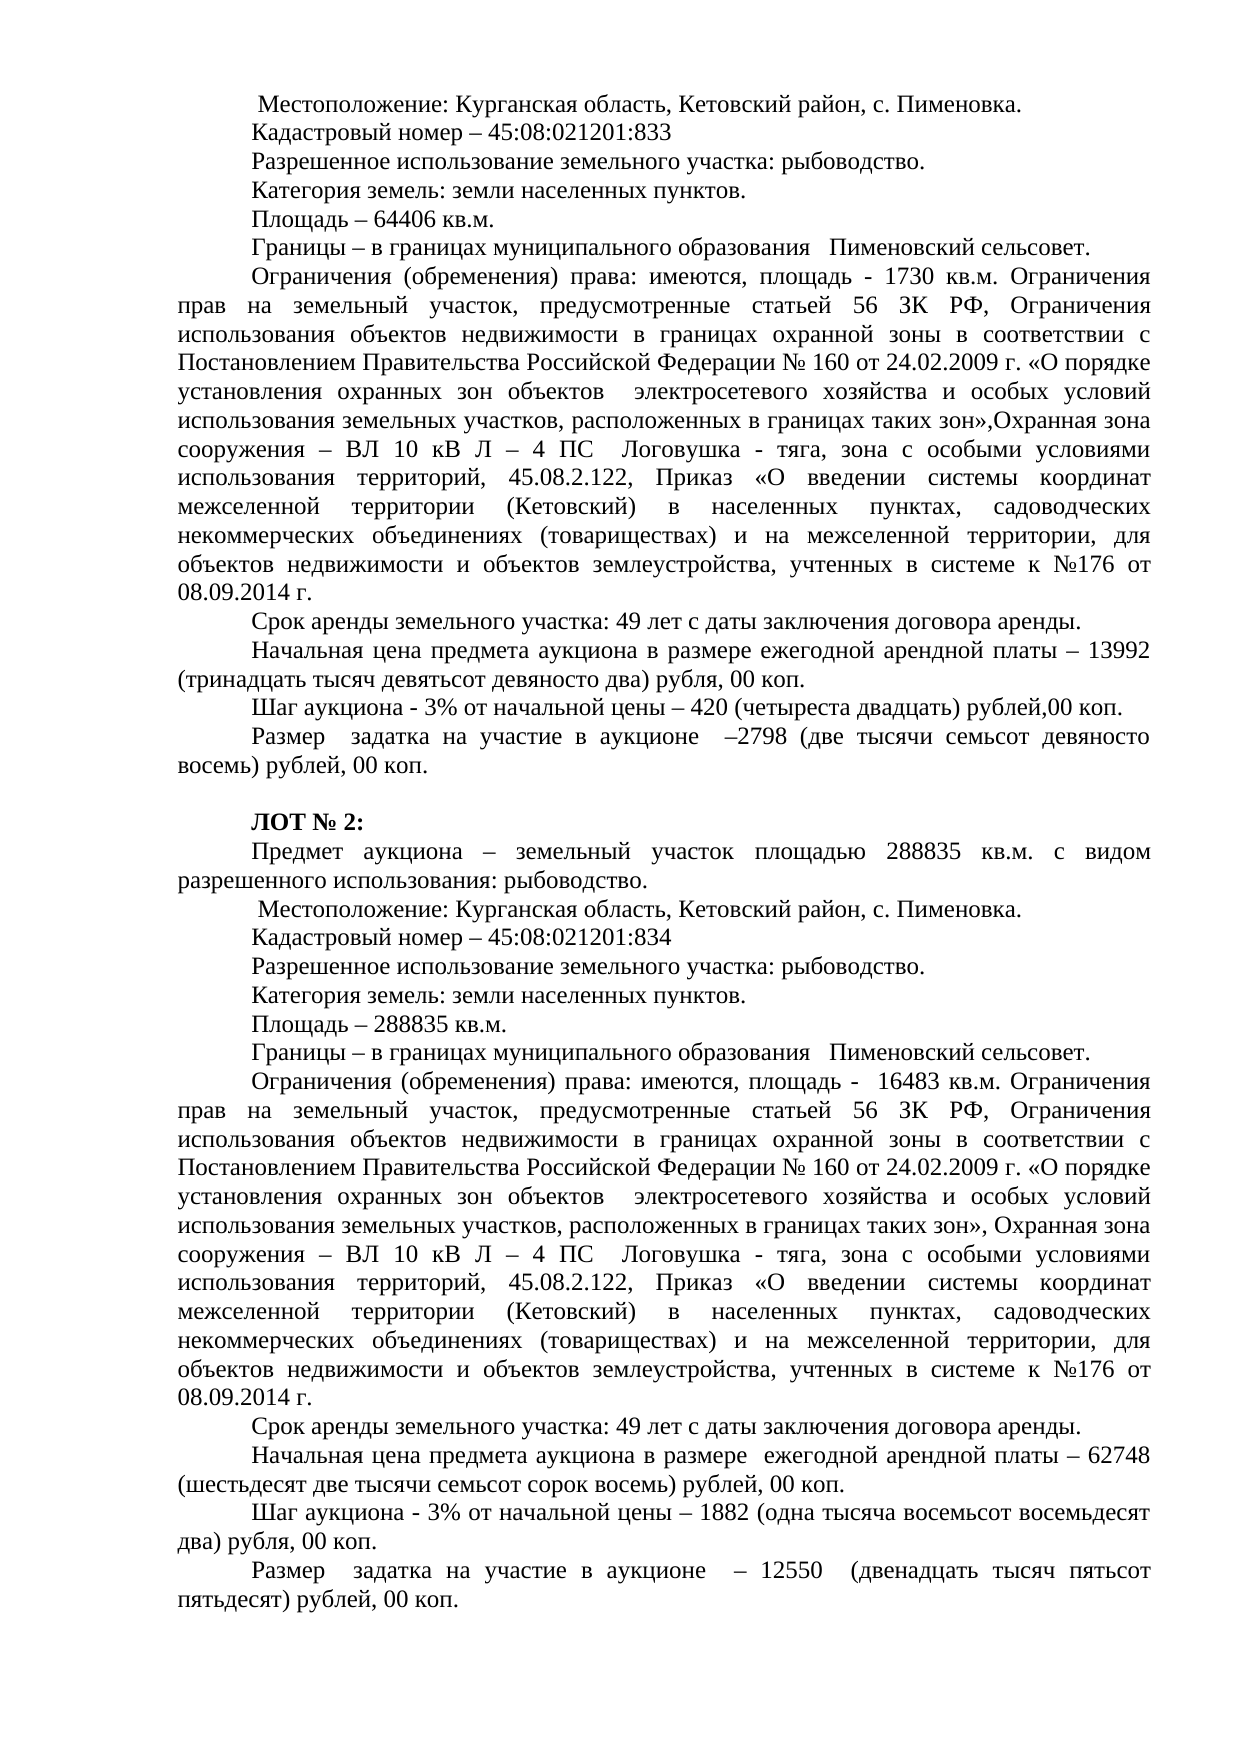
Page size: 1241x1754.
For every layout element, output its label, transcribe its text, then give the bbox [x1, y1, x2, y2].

text Размер задатка на участие в аукционе – 12550 (двенадцать тысяч пятьсот пятьдесят) рублей, 00 коп. [177, 1555, 1152, 1612]
text Разрешенное использование земельного участка: рыбоводство. [177, 951, 1152, 980]
text Границы – в границах муниципального образования Пименовский сельсовет. [177, 232, 1152, 261]
text Срок аренды земельного участка: 49 лет с даты заключения договора аренды. [177, 606, 1152, 635]
text Размер задатка на участие в аукционе –2798 (две тысячи семьсот девяносто восемь) рублей, 00 коп. [177, 721, 1152, 779]
text Начальная цена предмета аукциона в размере ежегодной арендной платы – 62748 (шестьдесят две тысячи семьсот сорок восемь) рублей, 00 коп. [177, 1440, 1152, 1497]
text Шаг аукциона - 3% от начальной цены – 1882 (одна тысяча восемьсот восемьдесят два) рубля, 00 коп. [177, 1497, 1152, 1555]
text Границы – в границах муниципального образования Пименовский сельсовет. [177, 1037, 1152, 1066]
text Кадастровый номер – 45:08:021201:833 [177, 117, 1152, 146]
text Ограничения (обременения) права: имеются, площадь - 16483 кв.м. Ограничения прав на земельный участок, предусмотренные статьей 56 ЗК РФ, Ограничения использования объектов недвижимости в границах охранной зоны в соответствии с Постановлением Правительства Российской Федерации № 160 от 24.02.2009 г. «О порядке установления охранных зон объектов электросетевого хозяйства и особых условий использования земельных участков, расположенных в границах таких зон», Охранная зона сооружения – ВЛ 10 кВ Л – 4 ПС Логовушка - тяга, зона с особыми условиями использования территорий, 45.08.2.122, Приказ «О введении системы координат межселенной территории (Кетовский) в населенных пунктах, садоводческих некоммерческих объединениях (товариществах) и на межселенной территории, для объектов недвижимости и объектов землеустройства, учтенных в системе к №176 от 08.09.2014 г. [177, 1066, 1152, 1411]
text Площадь – 64406 кв.м. [177, 204, 1152, 232]
text Ограничения (обременения) права: имеются, площадь - 1730 кв.м. Ограничения прав на земельный участок, предусмотренные статьей 56 ЗК РФ, Ограничения использования объектов недвижимости в границах охранной зоны в соответствии с Постановлением Правительства Российской Федерации № 160 от 24.02.2009 г. «О порядке установления охранных зон объектов электросетевого хозяйства и особых условий использования земельных участков, расположенных в границах таких зон»,Охранная зона сооружения – ВЛ 10 кВ Л – 4 ПС Логовушка - тяга, зона с особыми условиями использования территорий, 45.08.2.122, Приказ «О введении системы координат межселенной территории (Кетовский) в населенных пунктах, садоводческих некоммерческих объединениях (товариществах) и на межселенной территории, для объектов недвижимости и объектов землеустройства, учтенных в системе к №176 от 08.09.2014 г. [177, 261, 1152, 606]
text Начальная цена предмета аукциона в размере ежегодной арендной платы – 13992 (тринадцать тысяч девятьсот девяносто два) рубля, 00 коп. [177, 635, 1152, 692]
text ЛОТ № 2: [177, 807, 1152, 836]
text Площадь – 288835 кв.м. [177, 1009, 1152, 1037]
text Категория земель: земли населенных пунктов. [177, 980, 1152, 1009]
text Местоположение: Курганская область, Кетовский район, с. Пименовка. [177, 894, 1152, 922]
text Местоположение: Курганская область, Кетовский район, с. Пименовка. [177, 89, 1152, 117]
text Предмет аукциона – земельный участок площадью 288835 кв.м. с видом разрешенного использования: рыбоводство. [177, 836, 1152, 894]
text Срок аренды земельного участка: 49 лет с даты заключения договора аренды. [177, 1411, 1152, 1440]
text Категория земель: земли населенных пунктов. [177, 175, 1152, 204]
text Кадастровый номер – 45:08:021201:834 [177, 922, 1152, 951]
text Шаг аукциона - 3% от начальной цены – 420 (четыреста двадцать) рублей,00 коп. [177, 692, 1152, 721]
text Разрешенное использование земельного участка: рыбоводство. [177, 146, 1152, 175]
